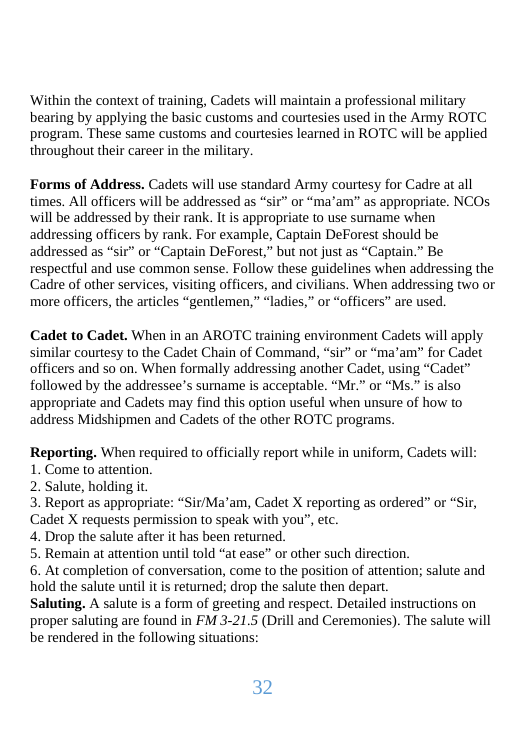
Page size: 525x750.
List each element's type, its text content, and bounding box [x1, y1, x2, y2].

text Within the context of training, Cadets will maintain a professional military bearing by applying the basic customs and courtesies used in the Army ROTC program. These same customs and courtesies learned in ROTC will be applied throughout their career in the military. [30, 92, 495, 159]
text 2. Salute, holding it. [30, 477, 495, 494]
text 5. Remain at attention until told “at ease” or other such direction. [30, 544, 495, 561]
text Cadet to Cadet. When in an AROTC training environment Cadets will apply similar courtesy to the Cadet Chain of Command, “sir” or “ma’am” for Cadet officers and so on. When formally addressing another Cadet, using “Cadet” followed by the addressee’s surname is acceptable. “Mr.” or “Ms.” is also appropriate and Cadets may find this option useful when unsure of how to address Midshipmen and Cadets of the other ROTC programs. [30, 327, 495, 427]
text 6. At completion of conversation, come to the position of attention; salute and hold the salute until it is returned; drop the salute then depart. [30, 561, 495, 595]
text 1. Come to attention. [30, 461, 495, 477]
text Saluting. A salute is a form of greeting and respect. Detailed instructions on proper saluting are found in FM 3-21.5 (Drill and Ceremonies). The salute will be rendered in the following situations: [30, 595, 495, 645]
text 4. Drop the salute after it has been returned. [30, 528, 495, 544]
text Forms of Address. Cadets will use standard Army courtesy for Cadre at all times. All officers will be addressed as “sir” or “ma’am” as appropriate. NCOs will be addressed by their rank. It is appropriate to use surname when addressing officers by rank. For example, Captain DeForest should be addressed as “sir” or “Captain DeForest,” but not just as “Captain.” Be respectful and use common sense. Follow these guidelines when addressing the Cadre of other services, visiting officers, and civilians. When addressing two or more officers, the articles “gentlemen,” “ladies,” or “officers” are used. [30, 176, 495, 310]
text 3. Report as appropriate: “Sir/Ma’am, Cadet X reporting as ordered” or “Sir, Cadet X requests permission to speak with you”, etc. [30, 494, 495, 528]
text Reporting. When required to officially report while in uniform, Cadets will: [30, 444, 495, 461]
